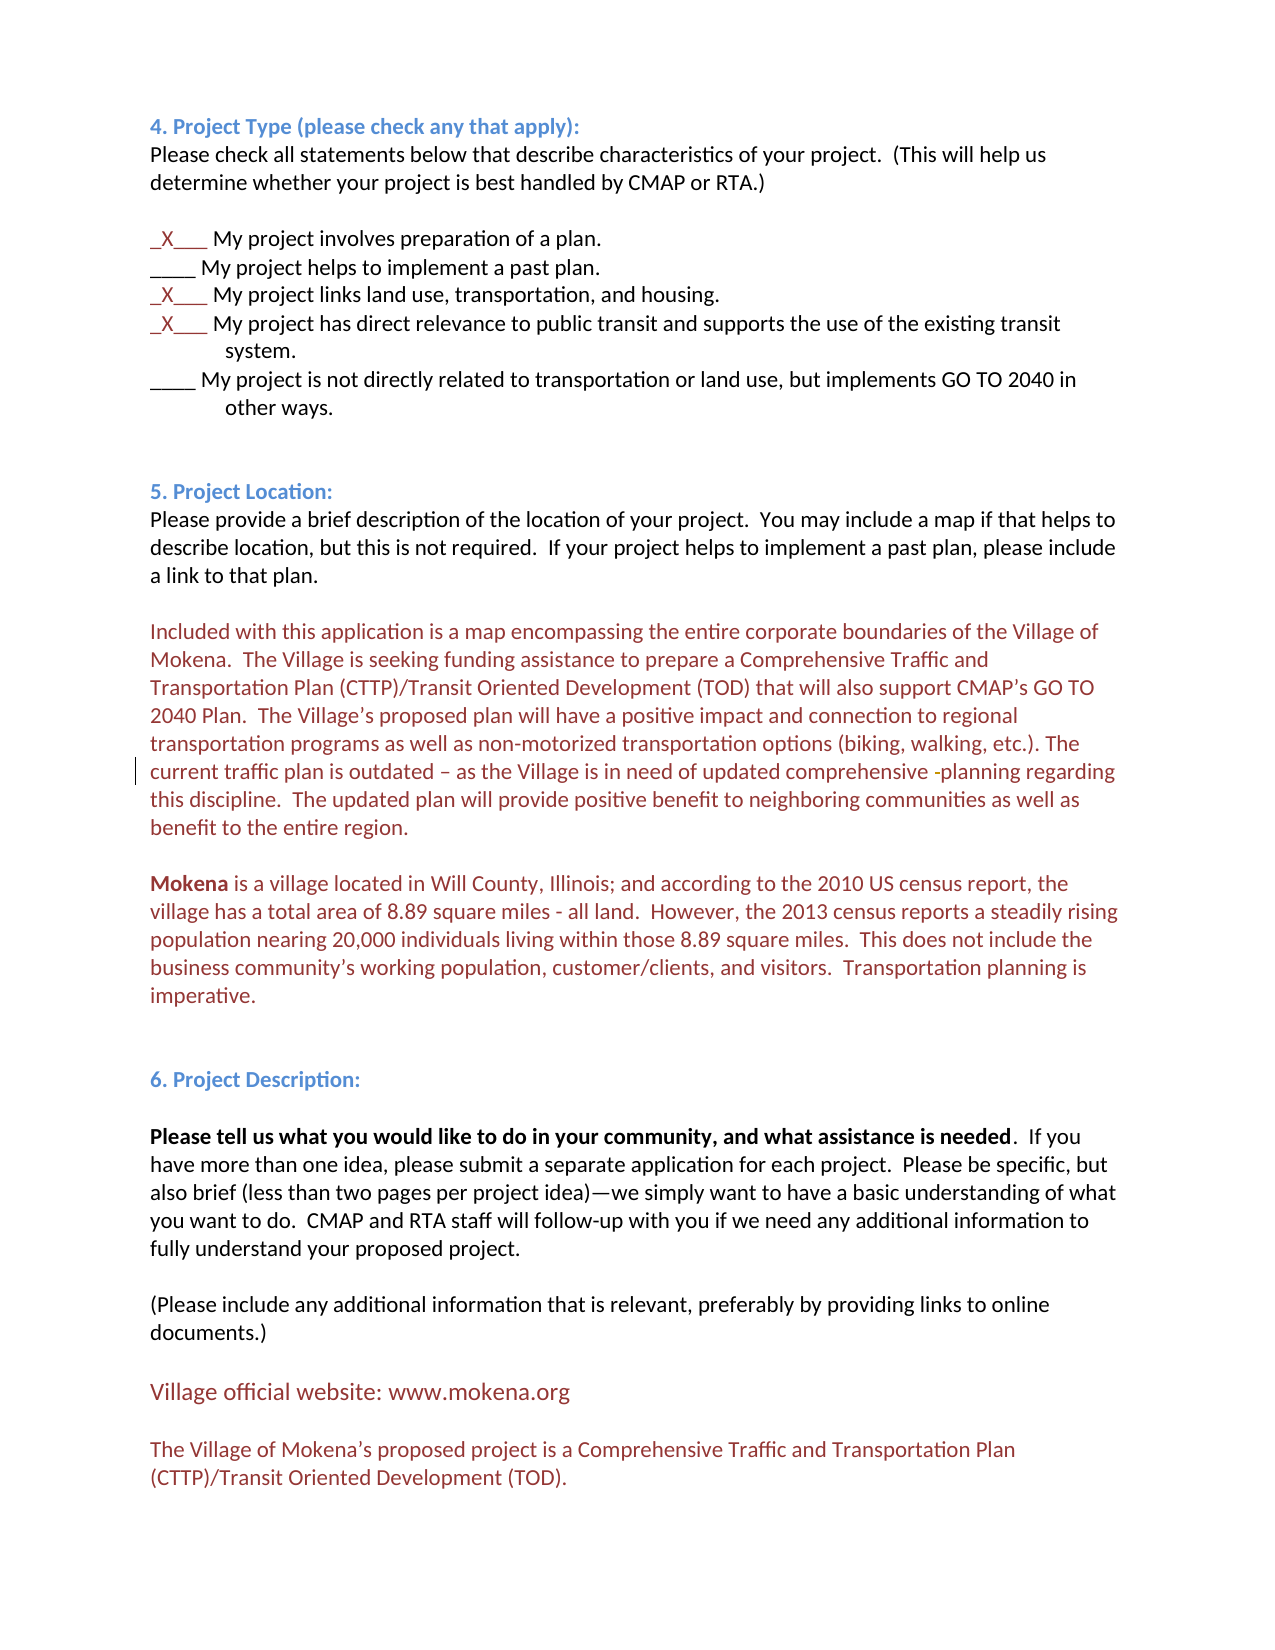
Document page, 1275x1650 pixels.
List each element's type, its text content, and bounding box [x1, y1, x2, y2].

text _X___ My project links land use, transportation, and housing. [150, 281, 1125, 309]
text Please tell us what you would like to do in your community, and what assistance is needed. If you have more than one idea, please submit a separate application for each project. Please be specific, but also brief (less than two pages per project idea)—we simply want to have a basic understanding of what you want to do. CMAP and RTA staff will follow-up with you if we need any additional information to fully understand your proposed project. (Please include any additional information that is relevant, preferably by providing links to online documents.) [150, 1122, 1125, 1347]
text Please check all statements below that describe characteristics of your project. (This will help us determine whether your project is best handled by CMAP or RTA.) [150, 141, 1125, 197]
text ____ My project helps to implement a past plan. [150, 253, 1125, 281]
text 4. Project Type (please check any that apply): [150, 112, 1125, 141]
text Included with this application is a map encompassing the entire corporate boundaries of the Village of Mokena. The Village is seeking funding assistance to prepare a Comprehensive Traffic and Transportation Plan (CTTP)/Transit Oriented Development (TOD) that will also support CMAP’s GO TO 2040 Plan. The Village’s proposed plan will have a positive impact and connection to regional transportation programs as well as non-motorized transportation options (biking, walking, etc.). The current traffic plan is outdated – as the Village is in need of updated comprehensive planning regarding this discipline. The updated plan will provide positive benefit to neighboring communities as well as benefit to the entire region. [150, 617, 1125, 841]
text Village official website: www.mokena.org [150, 1376, 1125, 1406]
text Please provide a brief description of the location of your project. You may include a map if that helps to describe location, but this is not required. If your project helps to implement a past plan, please include a link to that plan. [150, 505, 1125, 589]
text 5. Project Location: [150, 477, 1125, 505]
text Mokena is a village located in Will County, Illinois; and according to the 2010 US census report, the village has a total area of 8.89 square miles - all land. However, the 2013 census reports a steadily rising population nearing 20,000 individuals living within those 8.89 square miles. This does not include the business community’s working population, customer/clients, and visitors. Transportation planning is imperative. [150, 869, 1125, 1009]
text 6. Project Description: [150, 1065, 1125, 1093]
text _X___ My project has direct relevance to public transit and supports the use of the existing transit system. [150, 309, 1125, 365]
text _X___ My project involves preparation of a plan. [150, 224, 1125, 253]
text ____ My project is not directly related to transportation or land use, but implements GO TO 2040 in other ways. [150, 365, 1125, 421]
text The Village of Mokena’s proposed project is a Comprehensive Traffic and Transportation Plan (CTTP)/Transit Oriented Development (TOD). [150, 1435, 1125, 1491]
